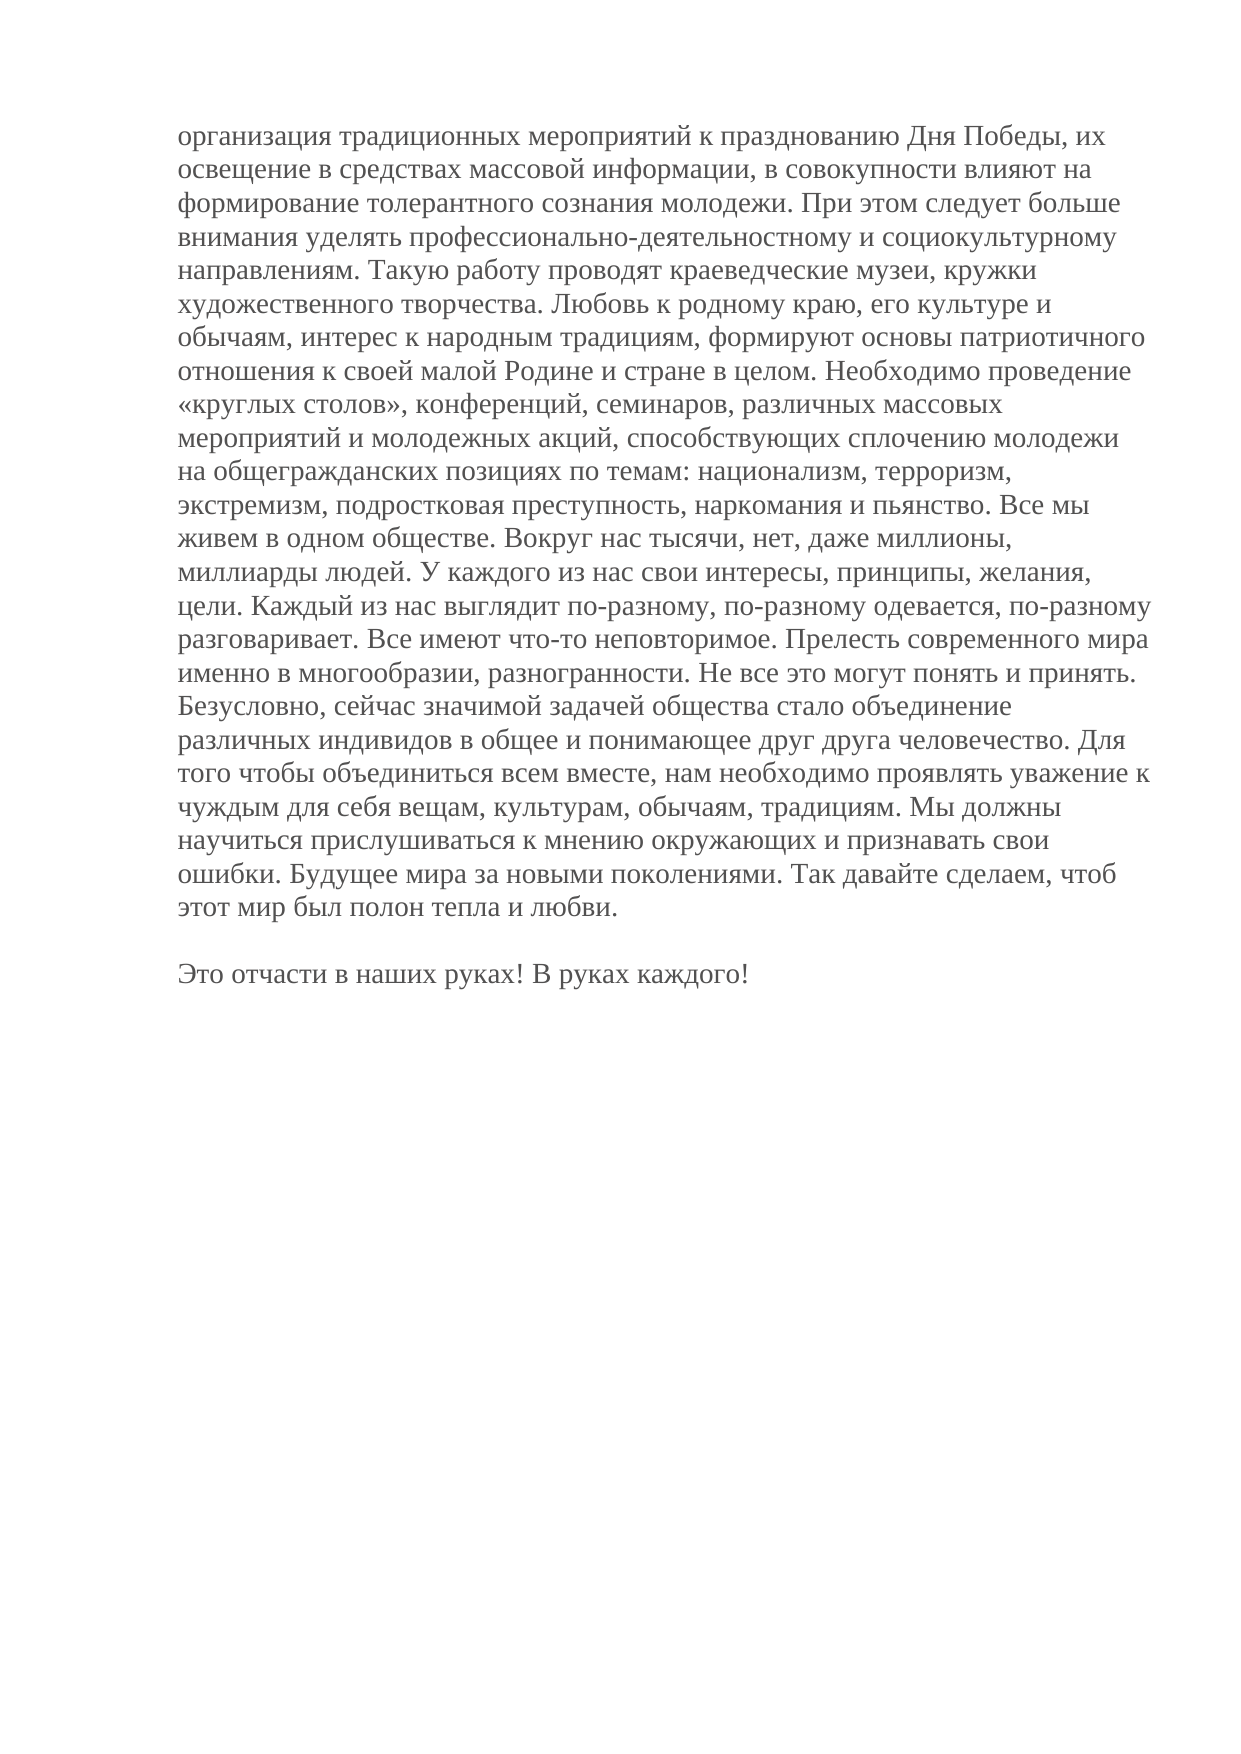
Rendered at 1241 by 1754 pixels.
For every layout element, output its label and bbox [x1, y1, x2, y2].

text [177, 118, 1152, 990]
